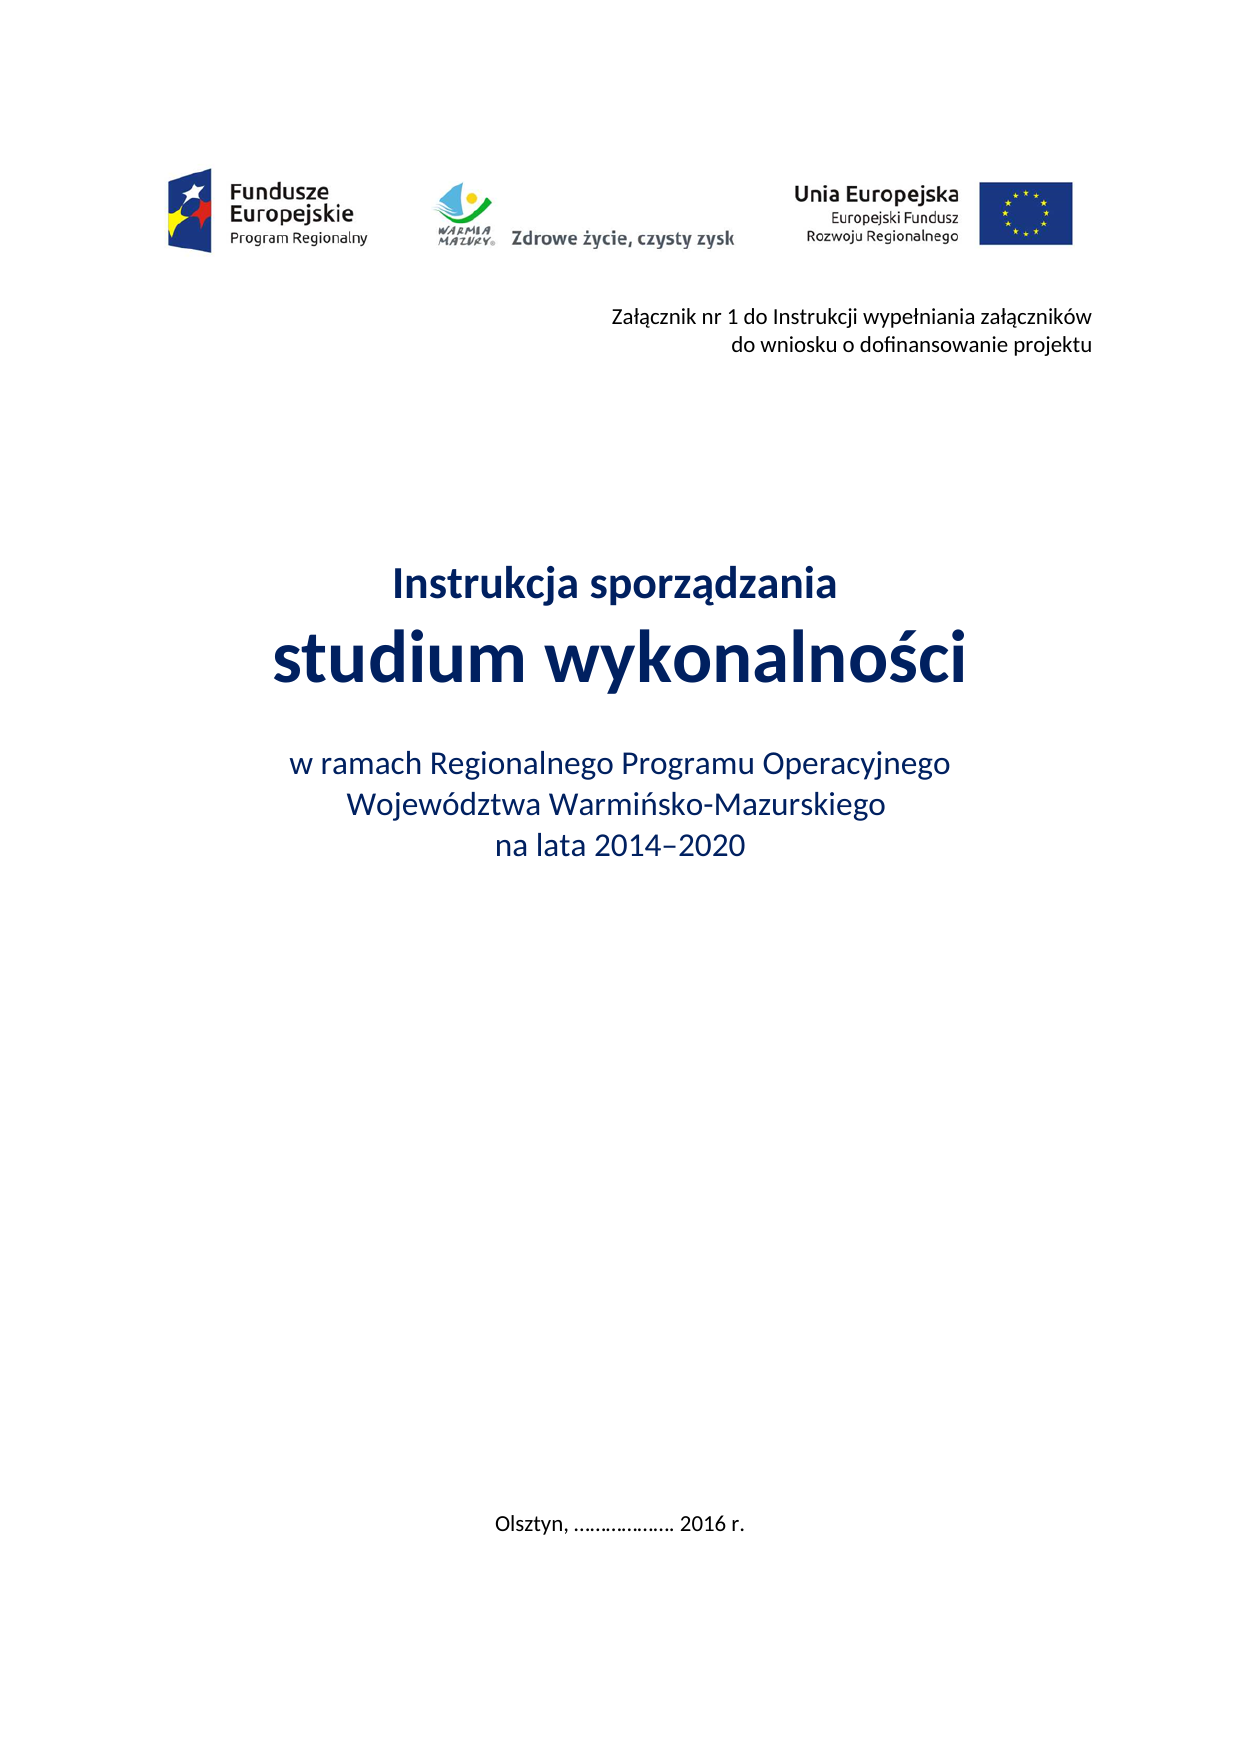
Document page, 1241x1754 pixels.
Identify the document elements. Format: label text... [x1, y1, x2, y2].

text w ramach Regionalnego Programu Operacyjnego Województwa Warmińsko-Mazurskiego na lata 2014–2020 [148, 742, 1093, 864]
text Olsztyn, ………………. 2016 r. [148, 1509, 1093, 1537]
text do wniosku o dofinansowanie projektu [148, 330, 1093, 358]
text Załącznik nr 1 do Instrukcji wypełniania załączników [148, 302, 1093, 330]
text Instrukcja sporządzania studium wykonalności [148, 554, 1093, 702]
picture [147, 147, 1093, 274]
